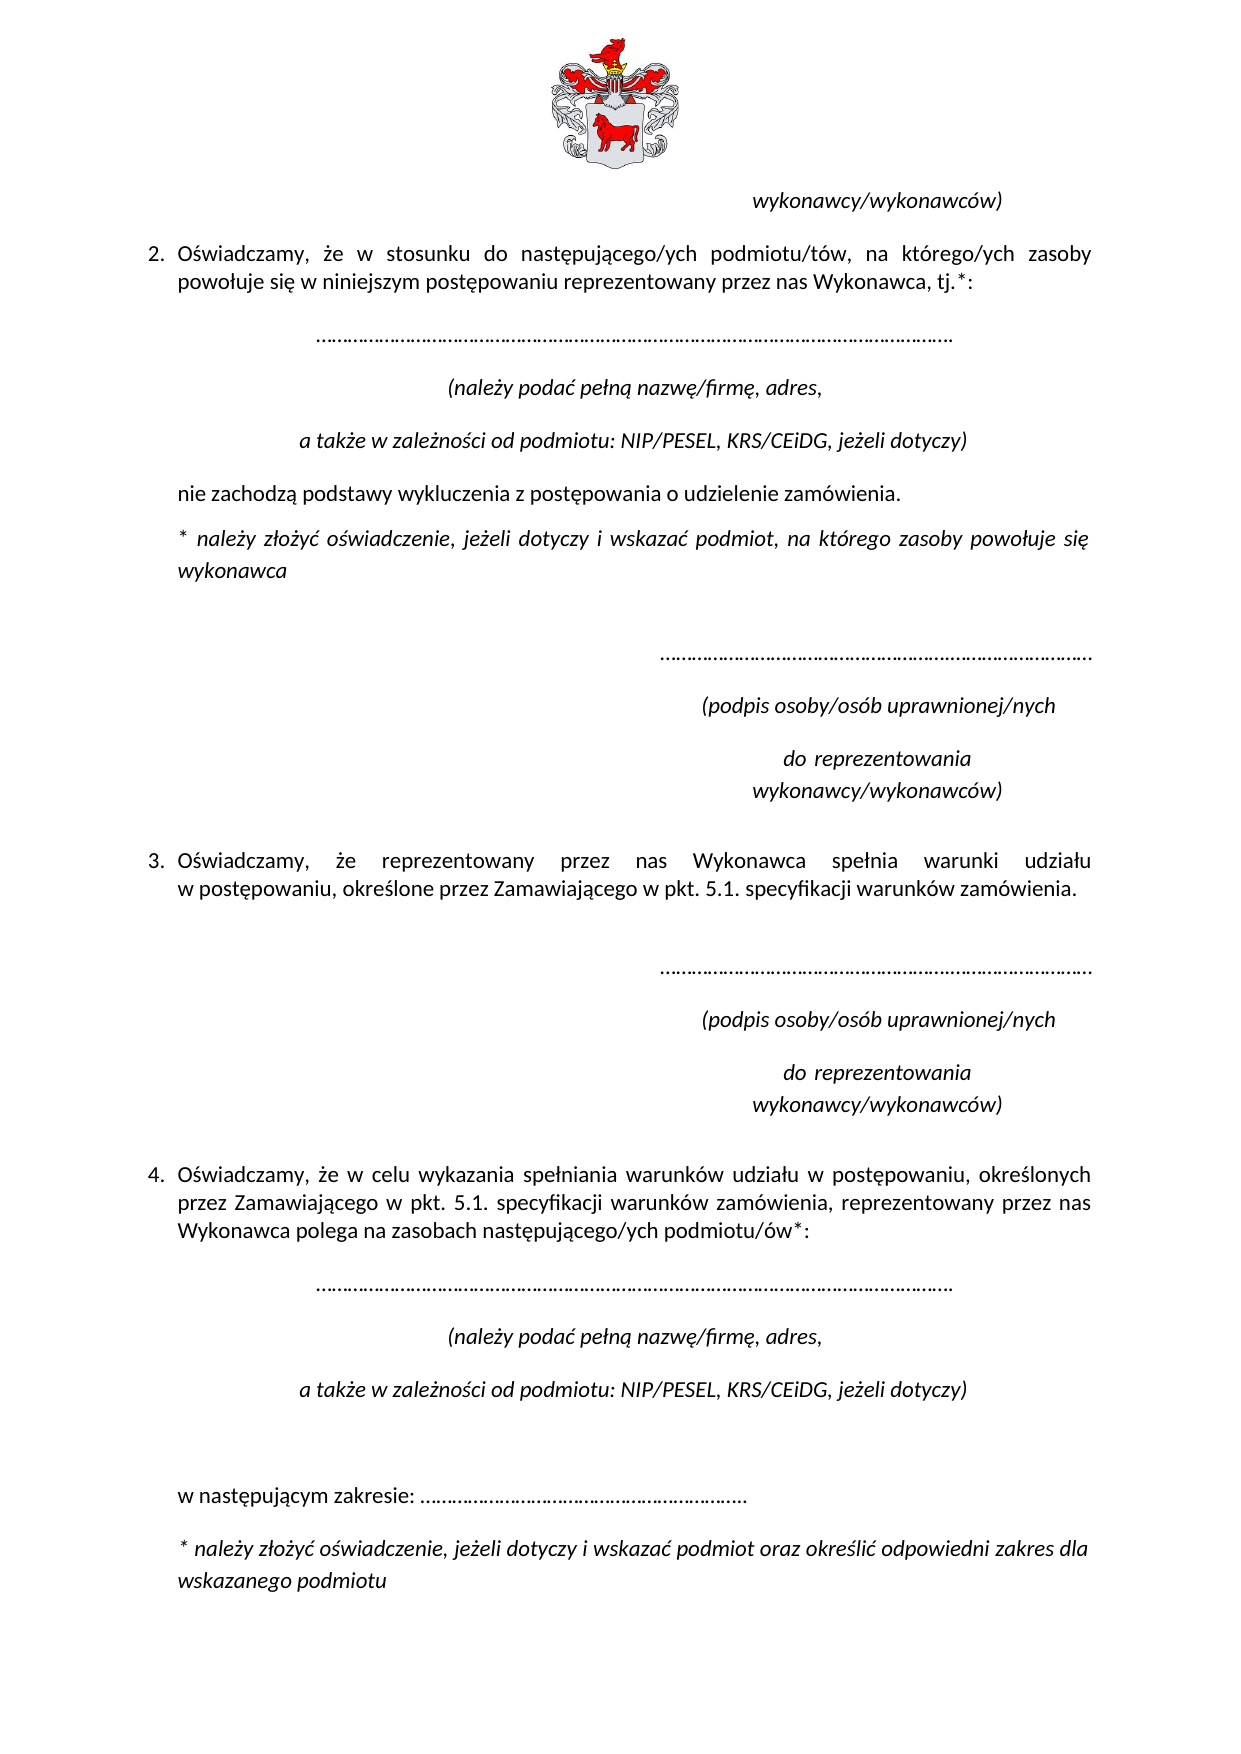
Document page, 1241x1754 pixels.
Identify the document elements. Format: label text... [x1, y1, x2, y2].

text (należy podać pełną nazwę/firmę, adres, [177, 1322, 1093, 1350]
text …………………………………………………………………………………………………………. [177, 320, 1093, 348]
list Oświadczamy, że w celu wykazania spełniania warunków udziału w postępowaniu, określonych przez Zamawiającego w pkt. 5.1. specyfikacji warunków zamówienia, reprezentowany przez nas Wykonawca polega na zasobach następującego/ych podmiotu/ów*: [148, 1160, 1093, 1244]
text ……………………………………………….……………………… [148, 638, 1093, 666]
text do reprezentowania wykonawcy/wykonawców) [664, 744, 1093, 804]
text w następującym zakresie: …………………………………………………….. [177, 1481, 1093, 1509]
text a także w zależności od podmiotu: NIP/PESEL, KRS/CEiDG, jeżeli dotyczy) [177, 1375, 1093, 1403]
list Oświadczamy, że w stosunku do następującego/ych podmiotu/tów, na którego/ych zasoby powołuje się w niniejszym postępowaniu reprezentowany przez nas Wykonawca, tj.*: [148, 239, 1093, 295]
text nie zachodzą podstawy wykluczenia z postępowania o udzielenie zamówienia. [177, 479, 1093, 507]
text * należy złożyć oświadczenie, jeżeli dotyczy i wskazać podmiot oraz określić odpowiedni zakres dla wskazanego podmiotu [177, 1534, 1093, 1594]
text …………………………………………………………………………………………………………. [177, 1269, 1093, 1297]
text do reprezentowania wykonawcy/wykonawców) [664, 1058, 1093, 1118]
text (należy podać pełną nazwę/firmę, adres, [177, 373, 1093, 401]
text (podpis osoby/osób uprawnionej/nych [664, 1005, 1093, 1033]
text ……………………………………………….……………………… [148, 952, 1093, 980]
list Oświadczamy, że reprezentowany przez nas Wykonawca spełnia warunki udziału w postępowaniu, określone przez Zamawiającego w pkt. 5.1. specyfikacji warunków zamówienia. [148, 846, 1093, 902]
text a także w zależności od podmiotu: NIP/PESEL, KRS/CEiDG, jeżeli dotyczy) [177, 426, 1093, 454]
text (podpis osoby/osób uprawnionej/nych [664, 691, 1093, 719]
text * należy złożyć oświadczenie, jeżeli dotyczy i wskazać podmiot, na którego zasoby powołuje się wykonawca [177, 524, 1093, 584]
picture [551, 38, 679, 169]
text do reprezentowania wykonawcy/wykonawców) [664, 186, 1093, 214]
